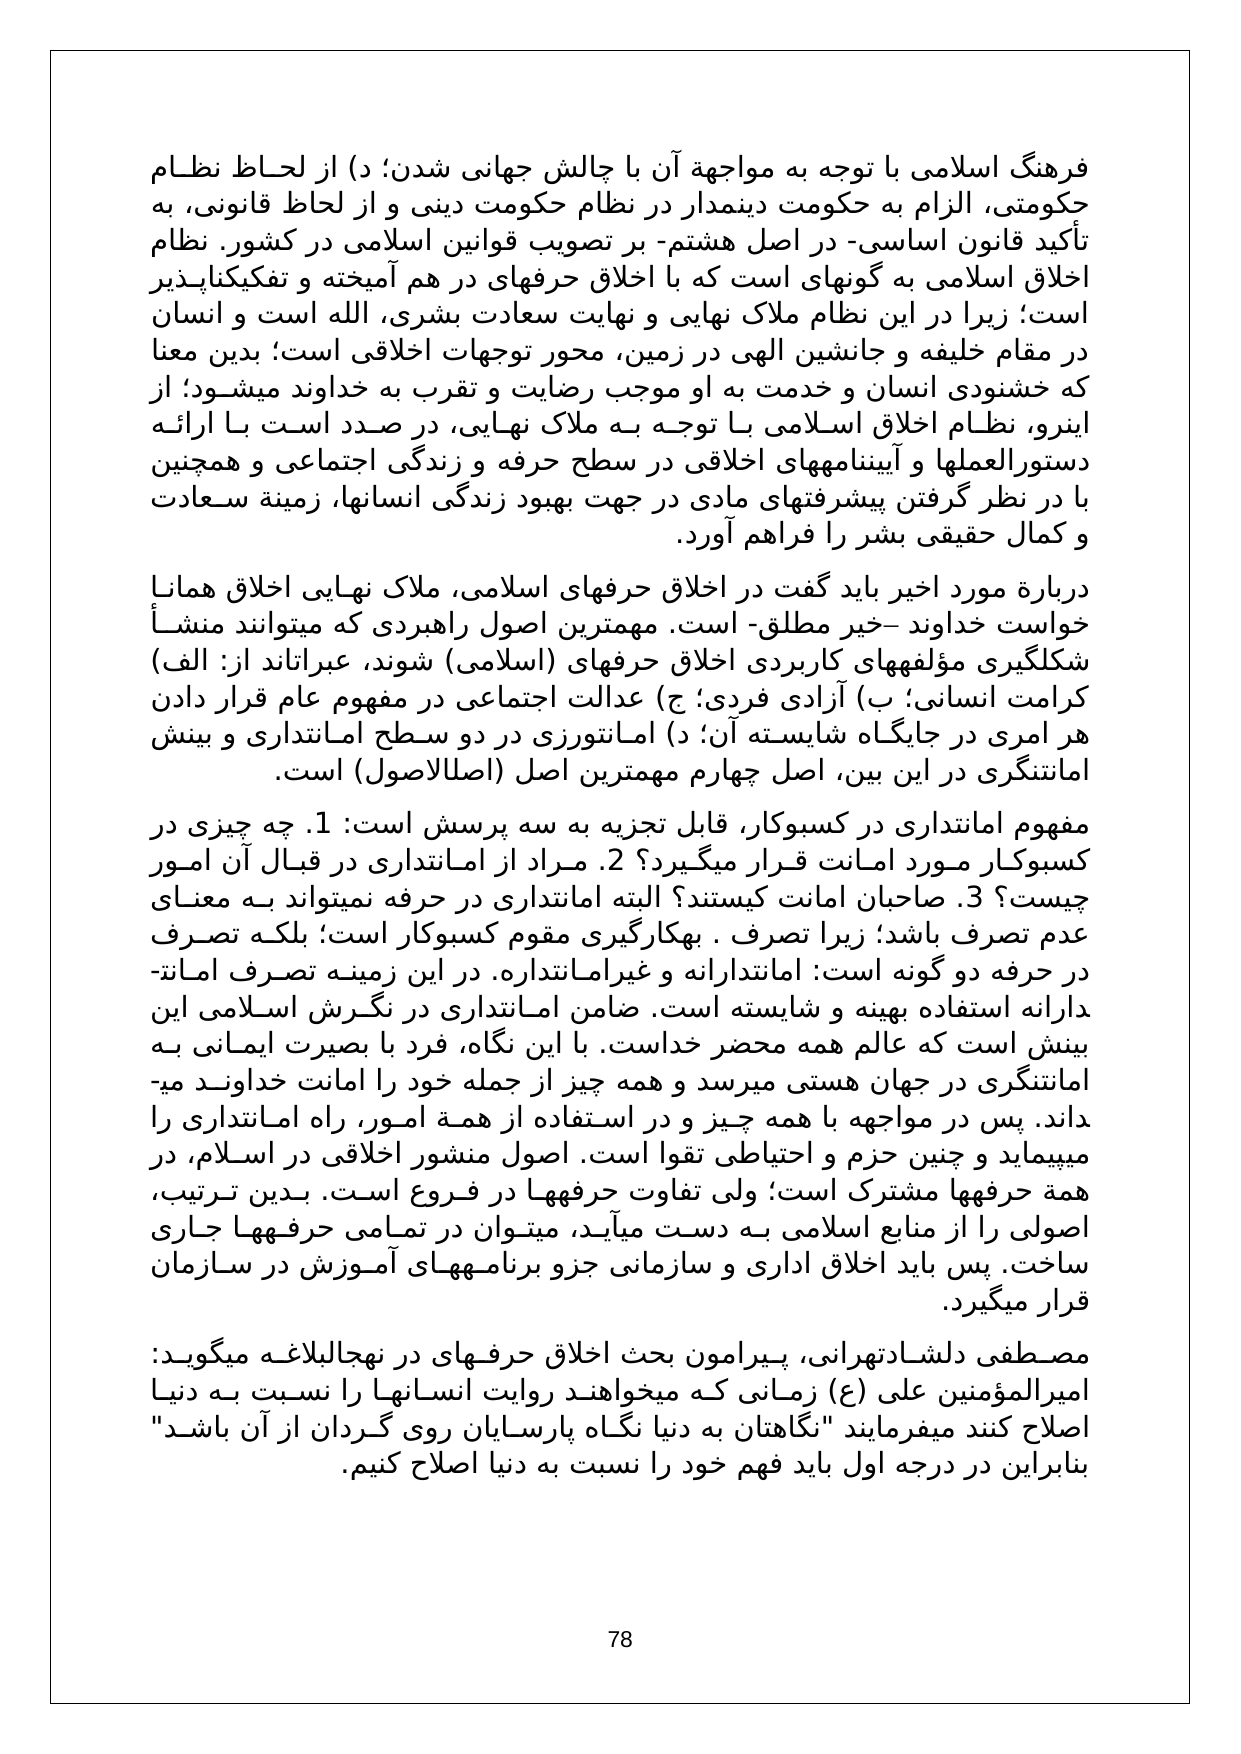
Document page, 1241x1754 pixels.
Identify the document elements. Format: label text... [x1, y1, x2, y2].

text مفهوم امانتداری در کسبوکار، قابل تجزیه به سه پرسش است: 1. چه چیزی در کسبوکار مورد امانت قرار میگیرد؟ 2. مراد از امانتداری در قبال آن امور چیست؟ 3. صاحبان امانت کیستند؟ البته امانتداری در حرفه نمیتواند به معنای عدم تصرف باشد؛ زیرا تصرف . بهکارگیری مقوم کسبوکار است؛ بلکه تصرف در حرفه دو گونه است: امانتدارانه و غیرامانتداره. در این زمینه تصرف امانتدارانه استفاده بهینه و شایسته است. ضامن امانتداری در نگرش اسلامی این بینش است که عالم همه محضر خداست. با این نگاه، فرد با بصیرت ایمانی به امانتنگری در جهان هستی میرسد و همه چیز از جمله خود را امانت خداوند میداند. پس در مواجهه با همه چیز و در استفاده از همة امور، راه امانتداری را میپیماید و چنین حزم و احتیاطی تقوا است. اصول منشور اخلاقی در اسلام، در همة حرفهها مشترک است؛ ولی تفاوت حرفهها در فروع است. بدین ترتیب، اصولی را از منابع اسلامی به دست میآید، میتوان در تمامی حرفهها جاری ساخت. پس باید اخلاق اداری و سازمانی جزو برنامههای آموزش در سازمان قرار میگیرد. [150, 807, 1090, 1317]
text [150, 150, 1090, 551]
text مصطفی دلشادتهرانی، پیرامون بحث اخلاق حرفهای در نهجالبلاغه میگوید: امیرالمؤمنین علی (ع) زمانی که میخواهند روایت انسانها را نسبت به دنیا اصلاح کنند میفرمایند "نگاهتان به دنیا نگاه پارسایان روی گردان از آن باشد" بنابراین در درجه اول باید فهم خود را نسبت به دنیا اصلاح کنیم. [150, 1337, 1090, 1481]
text دربارة مورد اخیر باید گفت در اخلاق حرفهای اسلامی، ملاک نهایی اخلاق همانا خواست خداوند –خیر مطلق- است. مهمترین اصول راهبردی که میتوانند منشأ شکلگیری مؤلفههای کاربردی اخلاق حرفهای (اسلامی) شوند، عبراتاند از: الف) کرامت انسانی؛ ب) آزادی فردی؛ ج) عدالت اجتماعی در مفهوم عام قرار دادن هر امری در جایگاه شایسته آن؛ د) امانتورزی در دو سطح امانتداری و بینش امانتنگری در این بین، اصل چهارم مهمترین اصل (اصلالاصول) است. [150, 570, 1090, 787]
